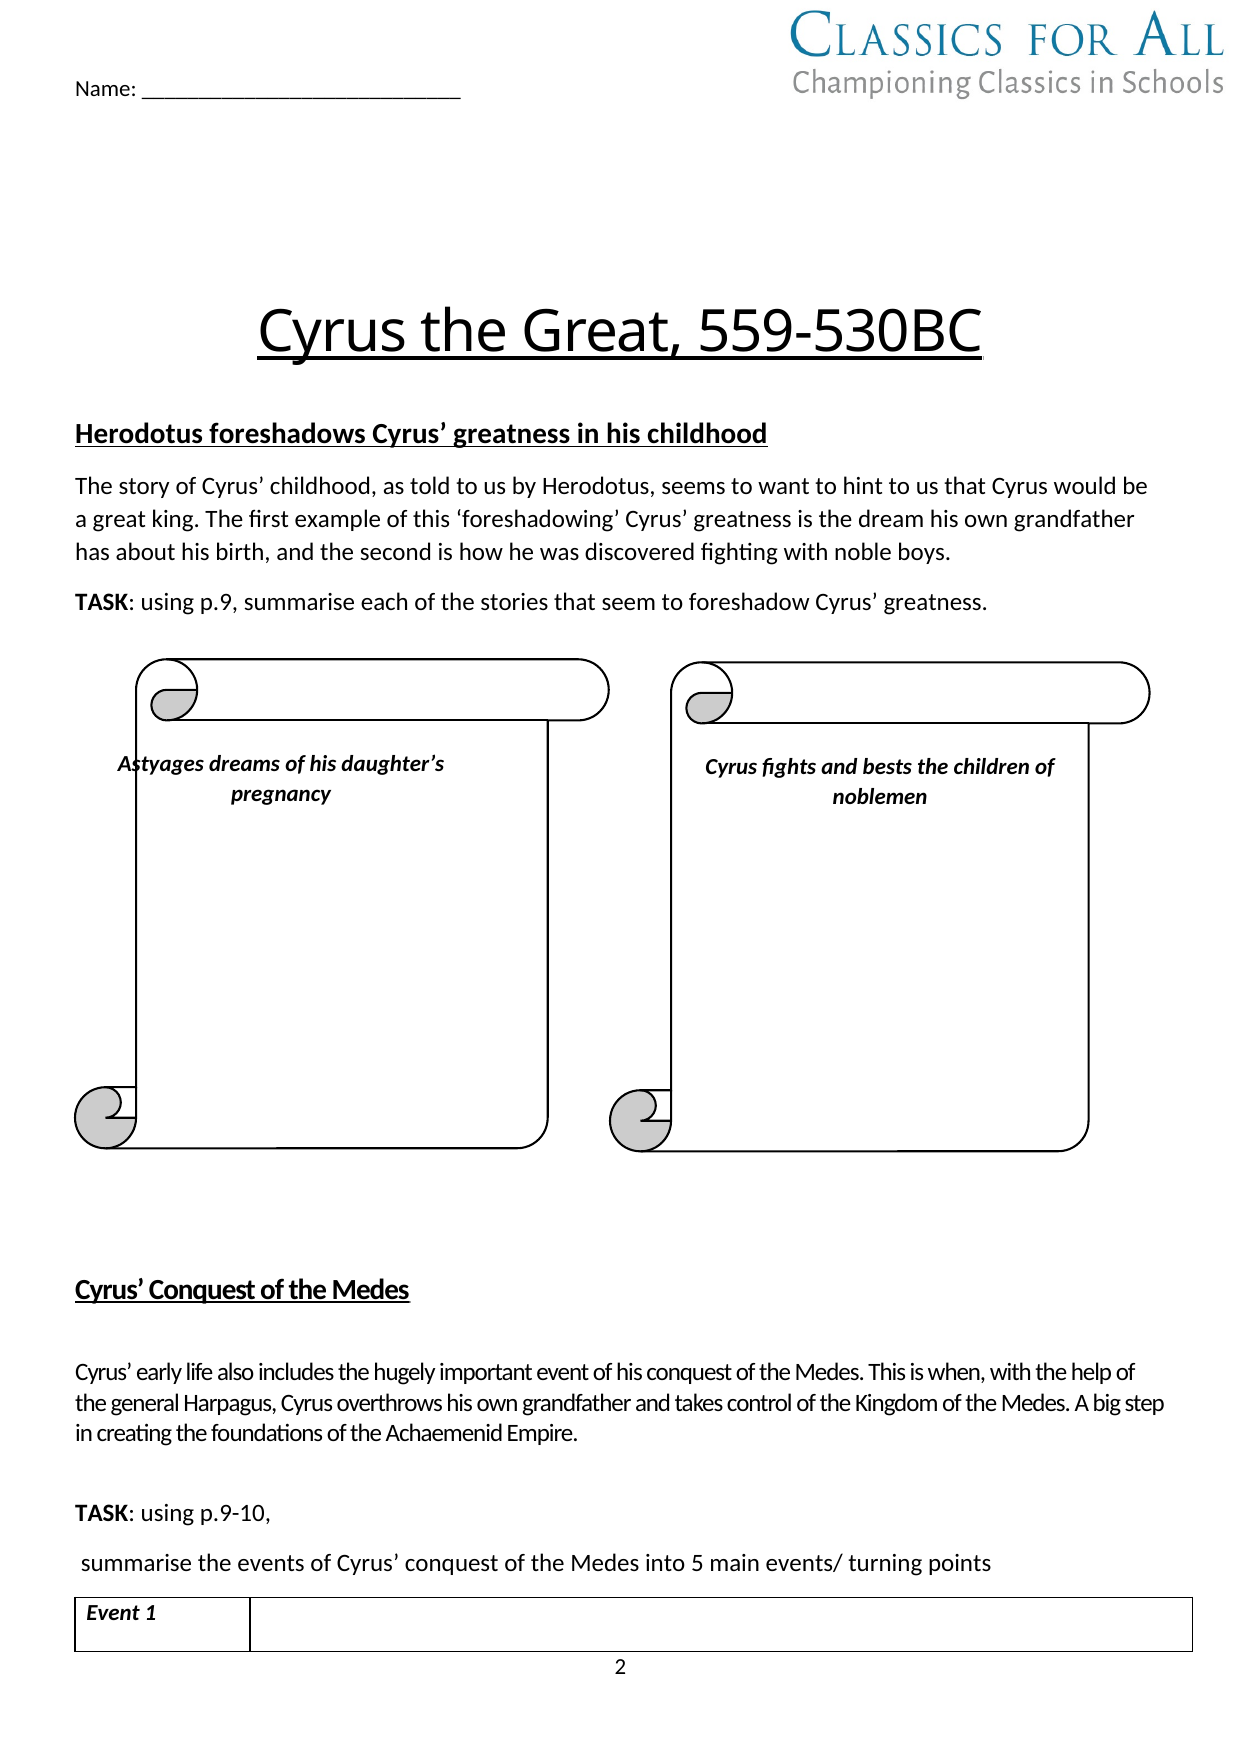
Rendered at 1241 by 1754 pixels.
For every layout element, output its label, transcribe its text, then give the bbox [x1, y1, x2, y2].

title Cyrus’ Conquest of the Medes [75, 1271, 1165, 1307]
text The story of Cyrus’ childhood, as told to us by Herodotus, seems to want to hint to us that Cyrus would be a great king. The first example of this ‘foreshadowing’ Cyrus’ greatness is the dream his own grandfather has about his birth, and the second is how he was discovered fighting with noble boys. [75, 470, 1165, 567]
picture [787, 0, 1230, 111]
table_header [251, 1598, 1192, 1651]
text summarise the events of Cyrus’ conquest of the Medes into 5 main events/ turning points [75, 1547, 1165, 1577]
text TASK: using p.9-10, [75, 1497, 1165, 1528]
text TASK: using p.9, summarise each of the stories that seem to foreshadow Cyrus’ greatness. [75, 586, 1165, 616]
title Cyrus’ early life also includes the hugely important event of his conquest of the Medes. This is when, with the help of the general Harpagus, Cyrus overthrows his own grandfather and takes control of the Kingdom of the Medes. A big step in creating the foundations of the Achaemenid Empire. [75, 1356, 1165, 1448]
text Herodotus foreshadows Cyrus’ greatness in his childhood [75, 415, 1165, 451]
title Cyrus the Great, 559-530BC [75, 289, 1165, 368]
table_header Event 1 [76, 1598, 249, 1651]
